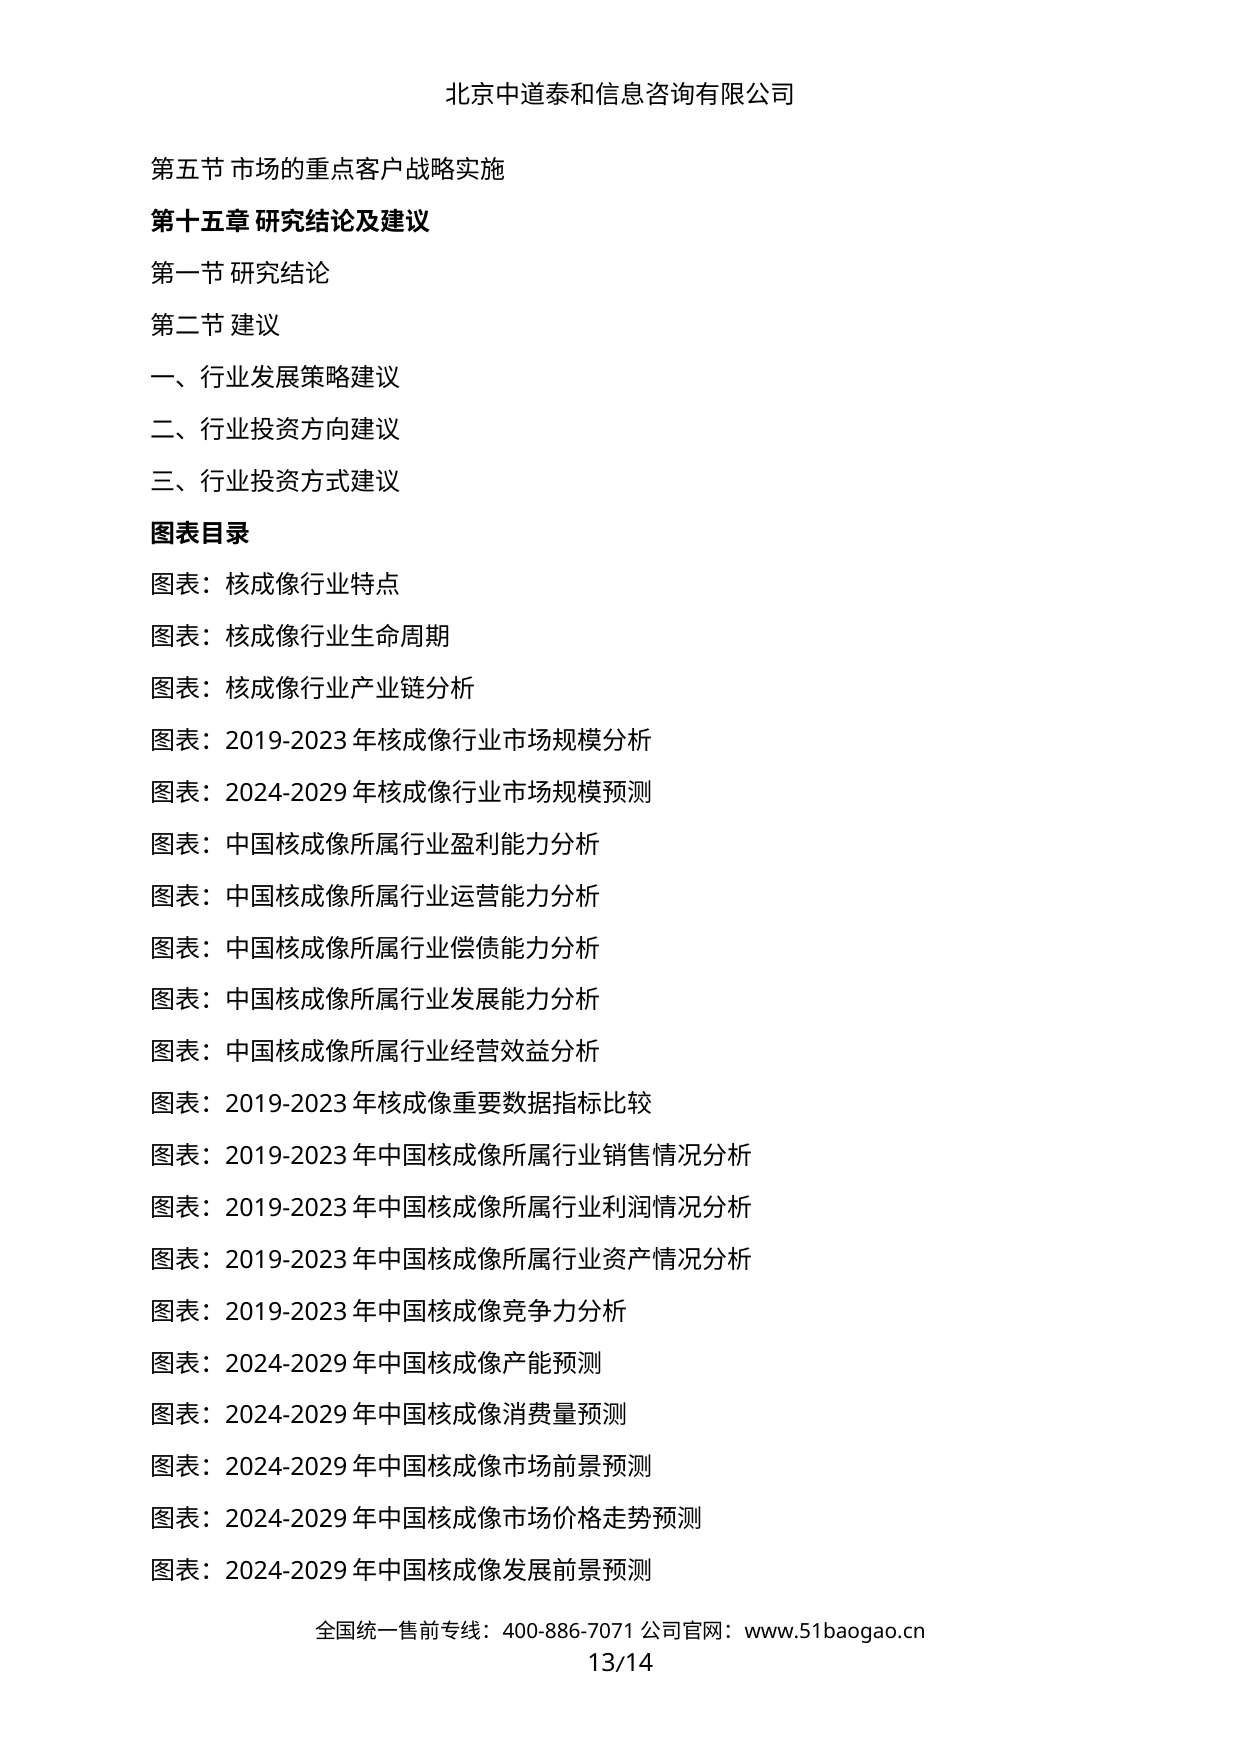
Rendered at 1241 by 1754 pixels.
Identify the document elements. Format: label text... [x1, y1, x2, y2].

text 第十五章 研究结论及建议 [150, 202, 1090, 238]
text 图表：2024-2029年核成像行业市场规模预测 [150, 772, 1090, 809]
text 图表：中国核成像所属行业经营效益分析 [150, 1032, 1090, 1068]
text 图表：2019-2023年中国核成像所属行业销售情况分析 [150, 1136, 1090, 1172]
text 图表：中国核成像所属行业发展能力分析 [150, 980, 1090, 1016]
text 图表：核成像行业特点 [150, 565, 1090, 601]
text 第一节 研究结论 [150, 254, 1090, 290]
text 图表：2024-2029年中国核成像发展前景预测 [150, 1551, 1090, 1587]
text 图表：2024-2029年中国核成像产能预测 [150, 1343, 1090, 1379]
text 图表：中国核成像所属行业偿债能力分析 [150, 928, 1090, 964]
text 图表：2019-2023年中国核成像竞争力分析 [150, 1291, 1090, 1327]
text 图表：中国核成像所属行业盈利能力分析 [150, 824, 1090, 861]
text 图表：2019-2023年核成像重要数据指标比较 [150, 1084, 1090, 1120]
text 三、行业投资方式建议 [150, 461, 1090, 497]
text 一、行业发展策略建议 [150, 357, 1090, 394]
text 第二节 建议 [150, 306, 1090, 342]
text 图表：中国核成像所属行业运营能力分析 [150, 876, 1090, 912]
text 图表：2019-2023年中国核成像所属行业利润情况分析 [150, 1187, 1090, 1224]
text 图表：2024-2029年中国核成像市场前景预测 [150, 1447, 1090, 1483]
text 图表：核成像行业产业链分析 [150, 669, 1090, 705]
text 图表：2024-2029年中国核成像消费量预测 [150, 1395, 1090, 1431]
text 图表：核成像行业生命周期 [150, 617, 1090, 653]
text 图表：2019-2023年中国核成像所属行业资产情况分析 [150, 1239, 1090, 1276]
text 图表：2024-2029年中国核成像市场价格走势预测 [150, 1499, 1090, 1535]
text 二、行业投资方向建议 [150, 409, 1090, 446]
text 第五节 市场的重点客户战略实施 [150, 150, 1090, 186]
text 图表：2019-2023年核成像行业市场规模分析 [150, 721, 1090, 757]
text 图表目录 [150, 513, 1090, 549]
